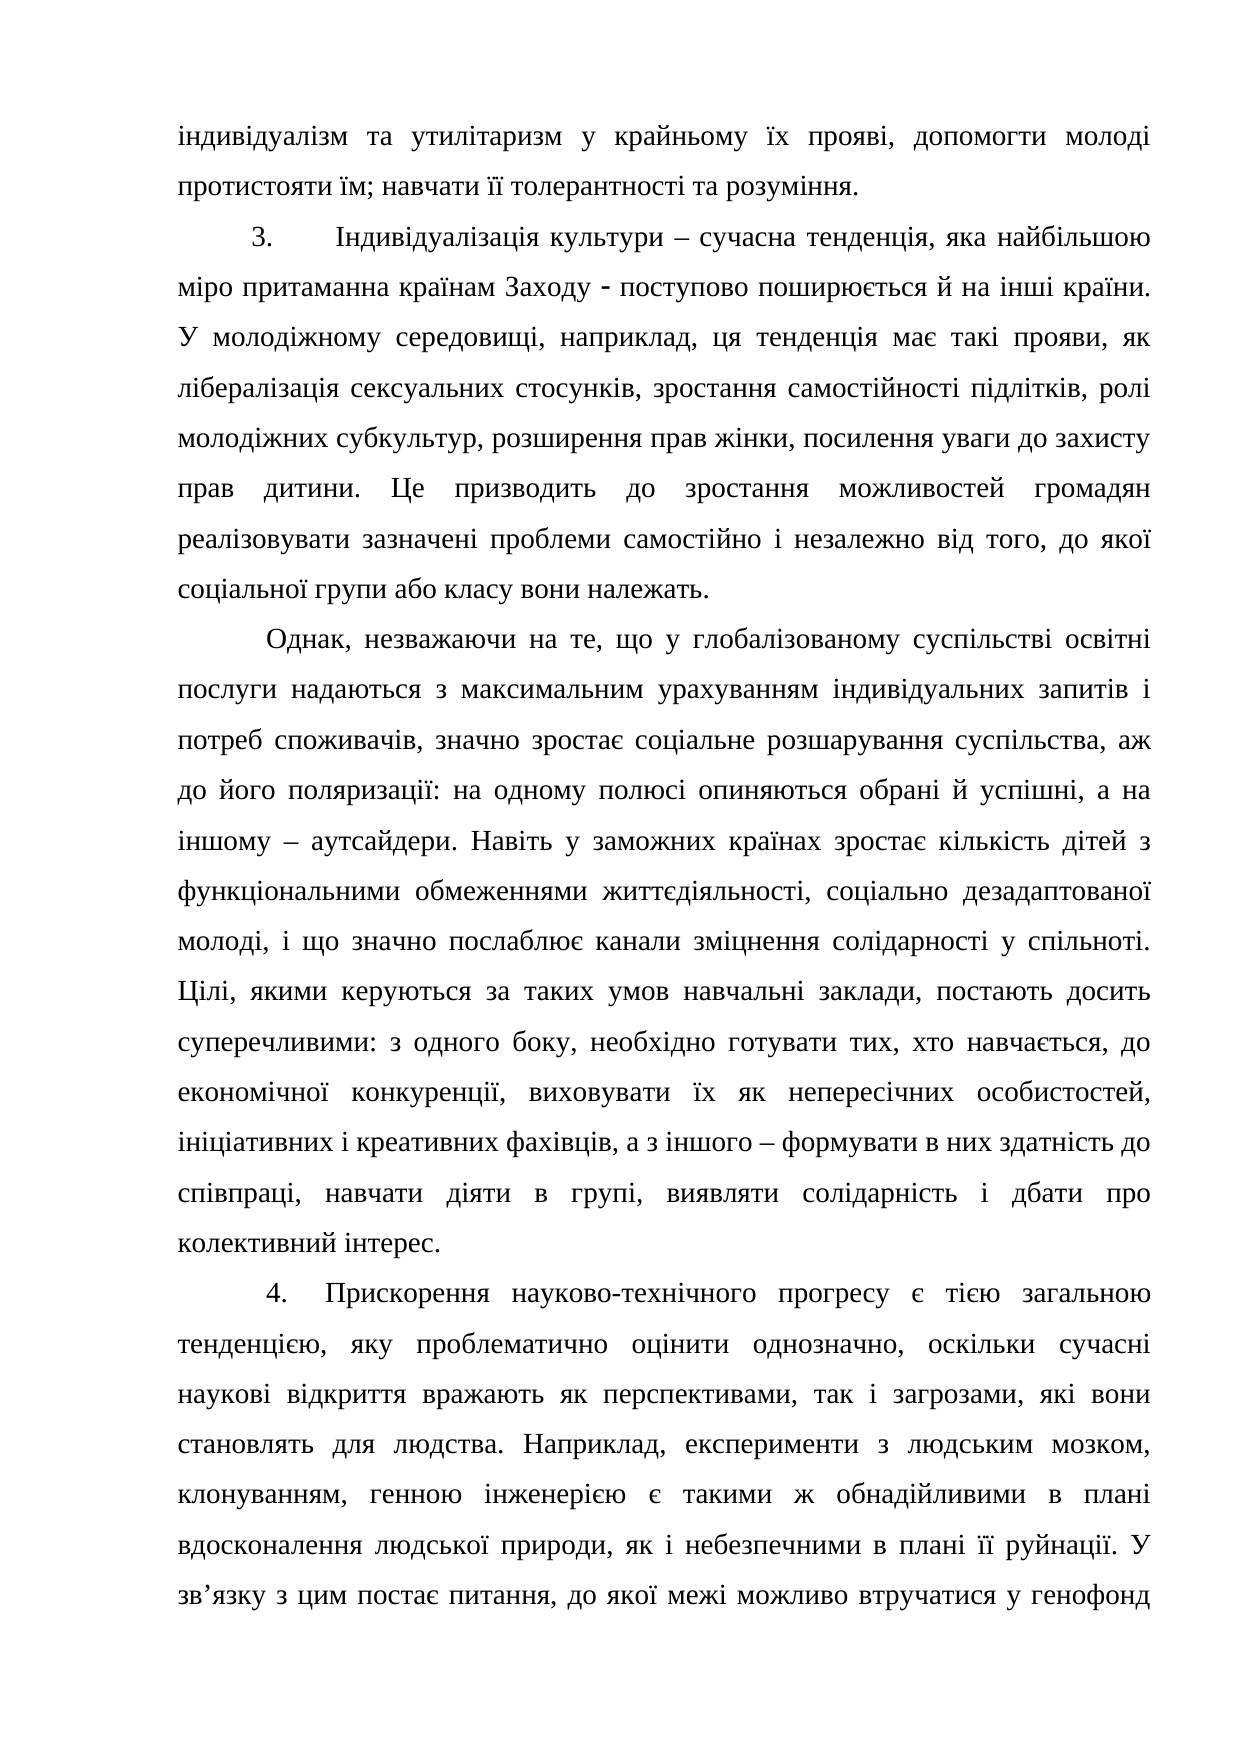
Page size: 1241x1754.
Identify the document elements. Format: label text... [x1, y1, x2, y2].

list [177, 118, 1152, 202]
text Однак, незважаючи на те, що у глобалізованому суспільстві освітні послуги надаються з максимальним урахуванням індивідуальних запитів і потреб споживачів, значно зростає соціальне розшарування суспільства, аж до його поляризації: на одному полюсі опиняються обрані й успішні, а на іншому – аутсайдери. Навіть у заможних країнах зростає кількість дітей з функціональними обмеженнями життєдіяльності, соціально дезадаптованої молоді, і що значно послаблює канали зміцнення солідарності у спільноті. Цілі, якими керуються за таких умов навчальні заклади, постають досить суперечливими: з одного боку, необхідно готувати тих, хто навчається, до економічної конкуренції, виховувати їх як непересічних особистостей, ініціативних і креативних фахівців, а з іншого – формувати в них здатність до співпраці, навчати діяти в групі, виявляти солідарність і дбати про колективний інтерес. [177, 621, 1152, 1259]
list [177, 1275, 1152, 1611]
list Індивідуалізація культури – сучасна тенденція, яка найбільшою міро притаманна країнам Заходу поступово поширюється й на інші країни. У молодіжному середовищі, наприклад, ця тенденція має такі прояви, як лібералізація сексуальних стосунків, зростання самостійності підлітків, ролі молодіжних субкультур, розширення прав жінки, посилення уваги до захисту прав дитини. Це призводить до зростання можливостей громадян реалізовувати зазначені проблеми самостійно і незалежно від того, до якої соціальної групи або класу вони належать. [177, 219, 1152, 604]
